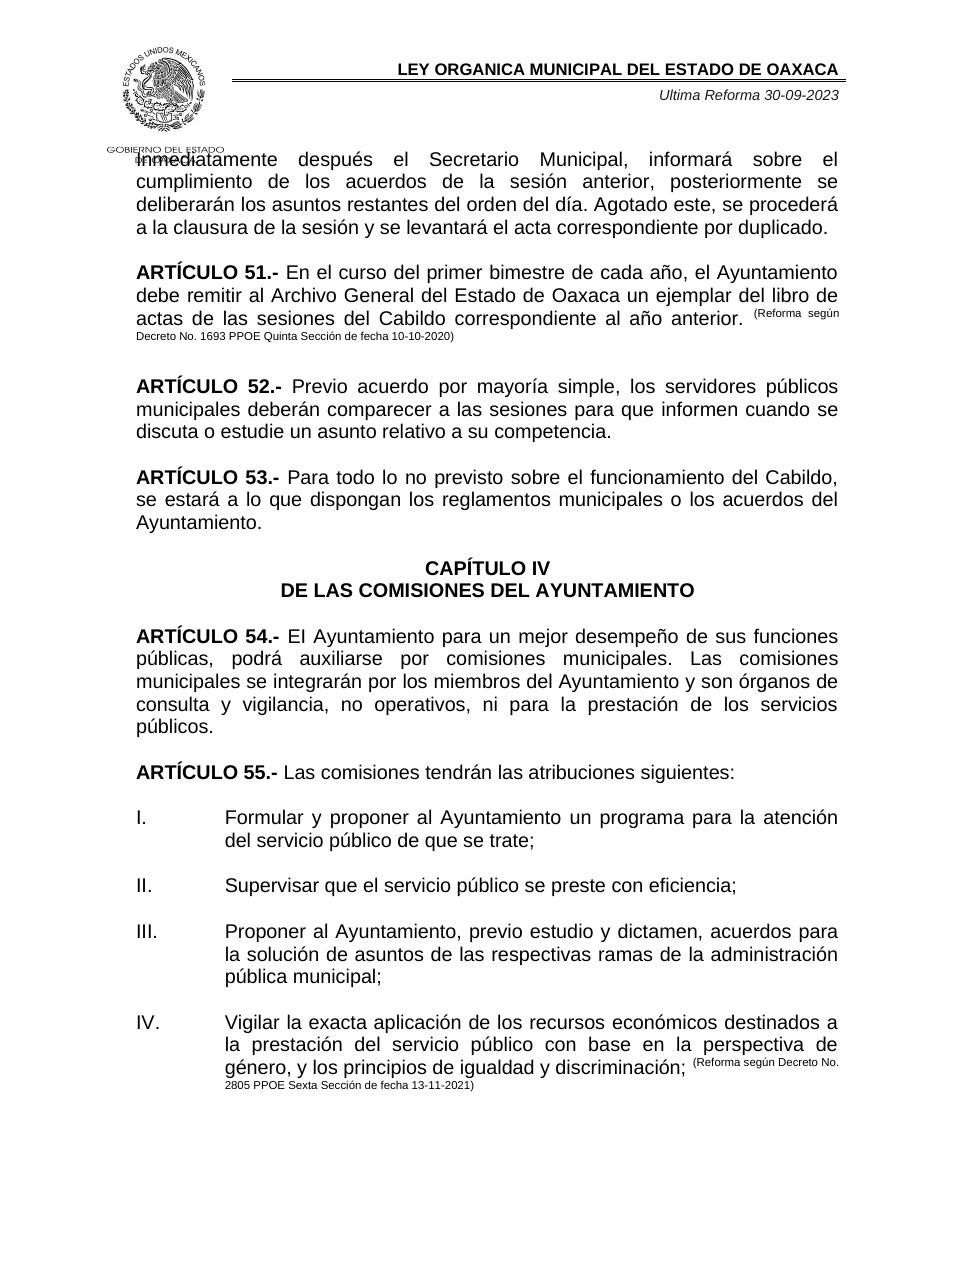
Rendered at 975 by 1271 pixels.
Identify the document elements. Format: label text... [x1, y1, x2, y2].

text ARTÍCULO 54.- EI Ayuntamiento para un mejor desempeño de sus funciones públicas, podrá auxiliarse por comisiones municipales. Las comisiones municipales se integrarán por los miembros del Ayuntamiento y son órganos de consulta y vigilancia, no operativos, ni para la prestación de los servicios públicos. [136, 624, 839, 738]
list Supervisar que el servicio público se preste con eficiencia; [136, 874, 839, 897]
text ARTÍCULO 53.- Para todo lo no previsto sobre el funcionamiento del Cabildo, se estará a lo que dispongan los reglamentos municipales o los acuerdos del Ayuntamiento. [136, 466, 839, 534]
text ARTÍCULO 52.- Previo acuerdo por mayoría simple, los servidores públicos municipales deberán comparecer a las sesiones para que informen cuando se discuta o estudie un asunto relativo a su competencia. [136, 375, 839, 443]
picture [104, 44, 227, 166]
text CAPÍTULO IV [136, 556, 839, 579]
text Inmediatamente después el Secretario Municipal, informará sobre el cumplimiento de los acuerdos de la sesión anterior, posteriormente se deliberarán los asuntos restantes del orden del día. Agotado este, se procederá a la clausura de la sesión y se levantará el acta correspondiente por duplicado. [136, 148, 839, 238]
text DE LAS COMISIONES DEL AYUNTAMIENTO [136, 579, 839, 602]
text ARTÍCULO 55.- Las comisiones tendrán las atribuciones siguientes: [136, 761, 839, 783]
text ARTÍCULO 51.- En el curso del primer bimestre de cada año, el Ayuntamiento debe remitir al Archivo General del Estado de Oaxaca un ejemplar del libro de actas de las sesiones del Cabildo correspondiente al año anterior. (Reforma según Decreto No. 1693 PPOE Quinta Sección de fecha 10-10-2020) [136, 261, 839, 352]
list Vigilar la exacta aplicación de los recursos económicos destinados a la prestación del servicio público con base en la perspectiva de género, y los principios de igualdad y discriminación; (Reforma según Decreto No. 2805 PPOE Sexta Sección de fecha 13-11-2021) [136, 1011, 839, 1101]
list Formular y proponer al Ayuntamiento un programa para la atención del servicio público de que se trate; [136, 806, 839, 852]
list Proponer al Ayuntamiento, previo estudio y dictamen, acuerdos para la solución de asuntos de las respectivas ramas de la administración pública municipal; [136, 920, 839, 988]
